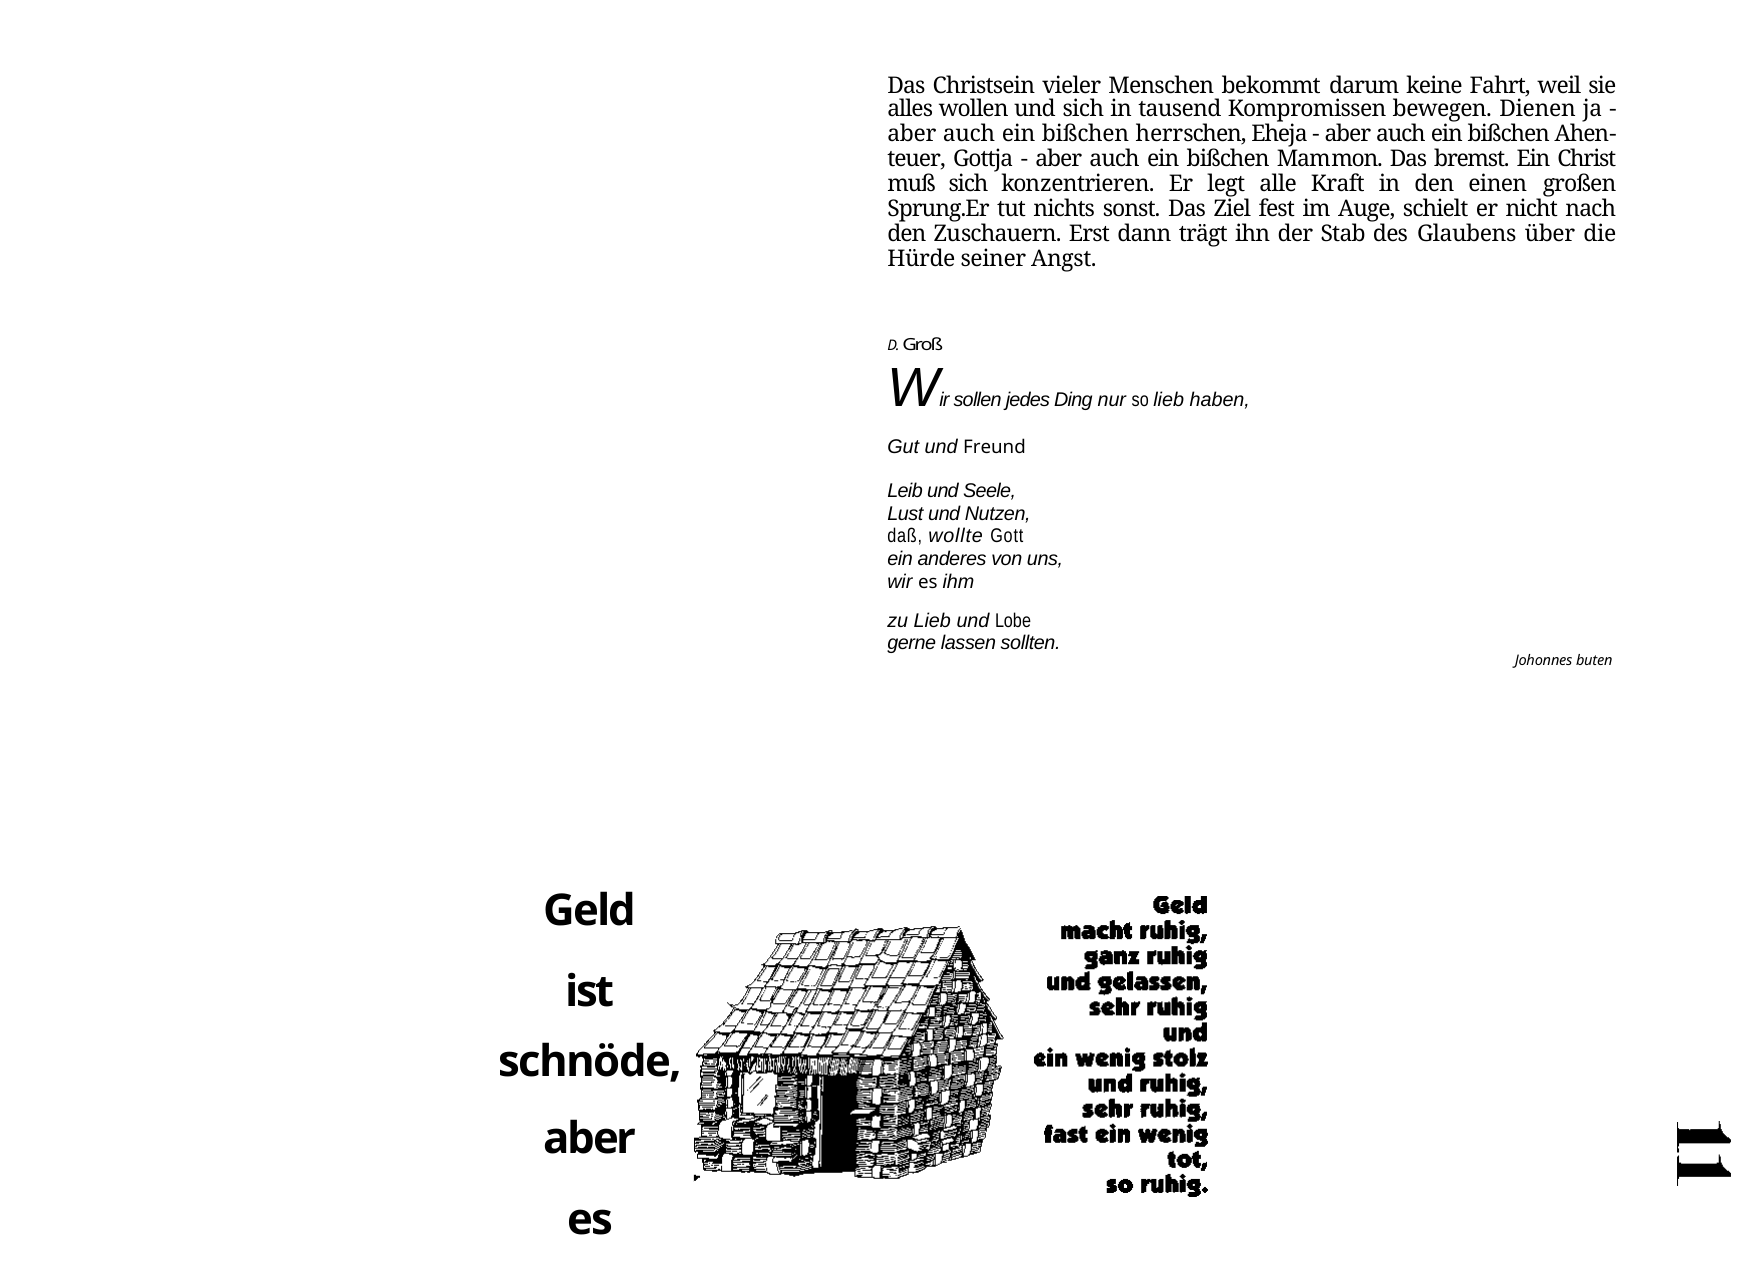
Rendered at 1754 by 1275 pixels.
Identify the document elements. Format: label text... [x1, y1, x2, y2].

text daß, wollte Gott [887, 524, 1616, 547]
text D. Groß [887, 333, 1616, 356]
picture [693, 875, 1208, 1256]
text zu Lieb und Lobe [887, 613, 1616, 631]
text Lust und Nutzen, [887, 502, 1616, 524]
text gerne lassen sollten. [887, 631, 1616, 654]
picture [1676, 1121, 1732, 1187]
text Gut und Freund [887, 436, 1616, 458]
text Johonnes buten [887, 654, 1612, 669]
text Wir sollen jedes Ding nur so lieb haben, [887, 371, 1549, 415]
text ein anderes von uns, [887, 547, 1616, 570]
text Das Christsein vieler Menschen bekommt darum keine Fahrt, weil sie alles wollen und sich in tausend Kompromissen bewegen. Dienen ja - aber auch ein bißchen herrschen, Eheja - aber auch ein bißchen Ahenteuer, Gottja - aber auch ein bißchen Mammon. Das bremst. Ein Christ muß sich konzentrieren. Er legt alle Kraft in den einen großen Sprung.Er tut nichts sonst. Das Ziel fest im Auge, schielt er nicht nach den Zuschauern. Erst dann trägt ihn der Stab des Glaubens über die Hürde seiner Angst. [887, 73, 1616, 273]
text Leib und Seele, [887, 479, 1616, 502]
text wir es ihm [887, 573, 1616, 593]
